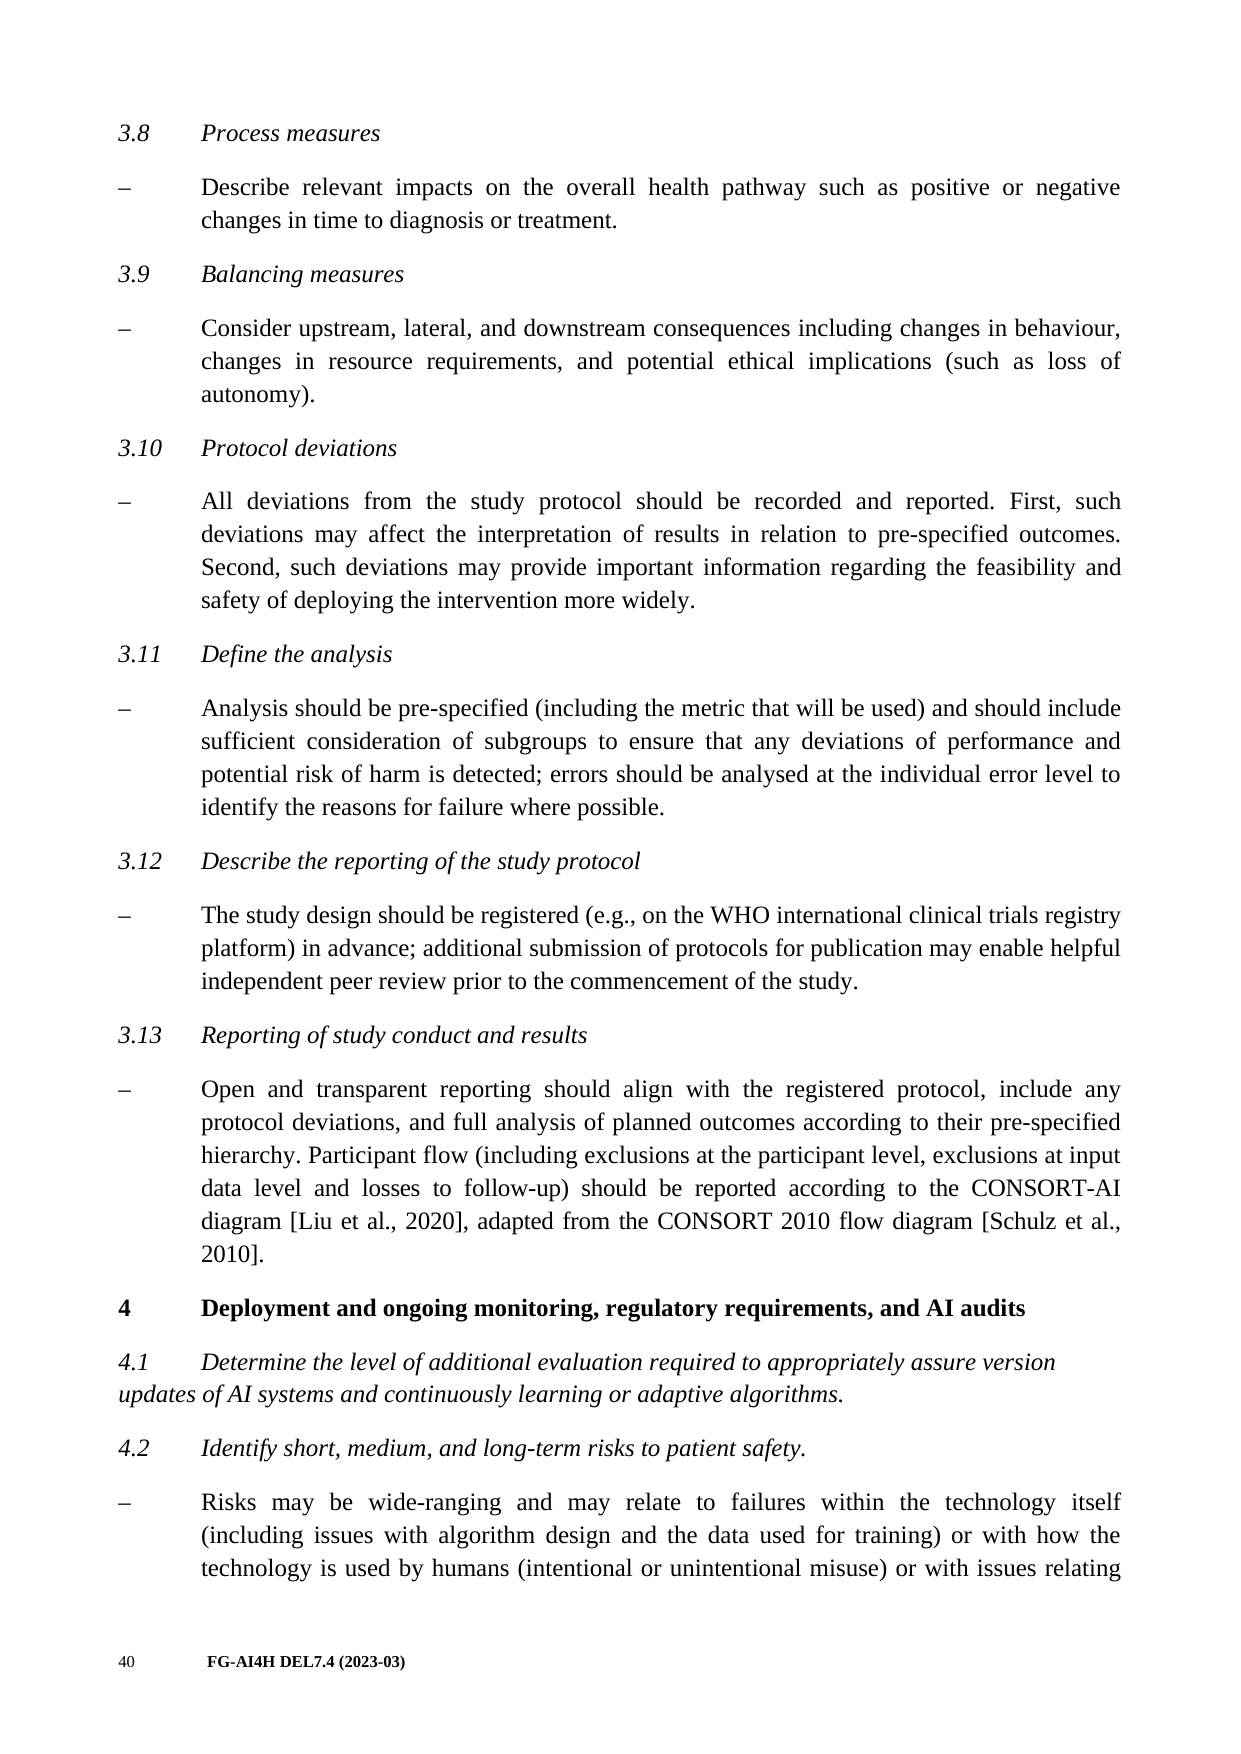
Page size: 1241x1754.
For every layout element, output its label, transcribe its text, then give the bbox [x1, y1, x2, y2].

text – Open and transparent reporting should align with the registered protocol, include any protocol deviations, and full analysis of planned outcomes according to their pre-specified hierarchy. Participant flow (including exclusions at the participant level, exclusions at input data level and losses to follow-up) should be reported according to the CONSORT-AI diagram [Liu et al., 2020], adapted from the CONSORT 2010 flow diagram [Schulz et al., 2010]. [118, 1074, 1122, 1268]
subtitle 3.10 Protocol deviations [118, 433, 1122, 461]
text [118, 1487, 1122, 1582]
subtitle 3.8 Process measures [118, 118, 1122, 147]
text – Consider upstream, lateral, and downstream consequences including changes in behaviour, changes in resource requirements, and potential ethical implications (such as loss of autonomy). [118, 313, 1122, 407]
text – The study design should be registered (e.g., on the WHO international clinical trials registry platform) in advance; additional submission of protocols for publication may enable helpful independent peer review prior to the commencement of the study. [118, 900, 1122, 995]
subtitle 4.1 Determine the level of additional evaluation required to appropriately assure version updates of AI systems and continuously learning or adaptive algorithms. [118, 1347, 1122, 1408]
subtitle 3.12 Describe the reporting of the study protocol [118, 846, 1122, 875]
subtitle 3.13 Reporting of study conduct and results [118, 1020, 1122, 1049]
subtitle 4 Deployment and ongoing monitoring, regulatory requirements, and AI audits [118, 1293, 1122, 1321]
text – Analysis should be pre-specified (including the metric that will be used) and should include sufficient consideration of subgroups to ensure that any deviations of performance and potential risk of harm is detected; errors should be analysed at the individual error level to identify the reasons for failure where possible. [118, 693, 1122, 821]
text – Describe relevant impacts on the overall health pathway such as positive or negative changes in time to diagnosis or treatment. [118, 172, 1122, 234]
subtitle 4.2 Identify short, medium, and long-term risks to patient safety. [118, 1433, 1122, 1462]
subtitle 3.9 Balancing measures [118, 259, 1122, 288]
subtitle 3.11 Define the analysis [118, 639, 1122, 668]
text – All deviations from the study protocol should be recorded and reported. First, such deviations may affect the interpretation of results in relation to pre-specified outcomes. Second, such deviations may provide important information regarding the feasibility and safety of deploying the intervention more widely. [118, 486, 1122, 614]
